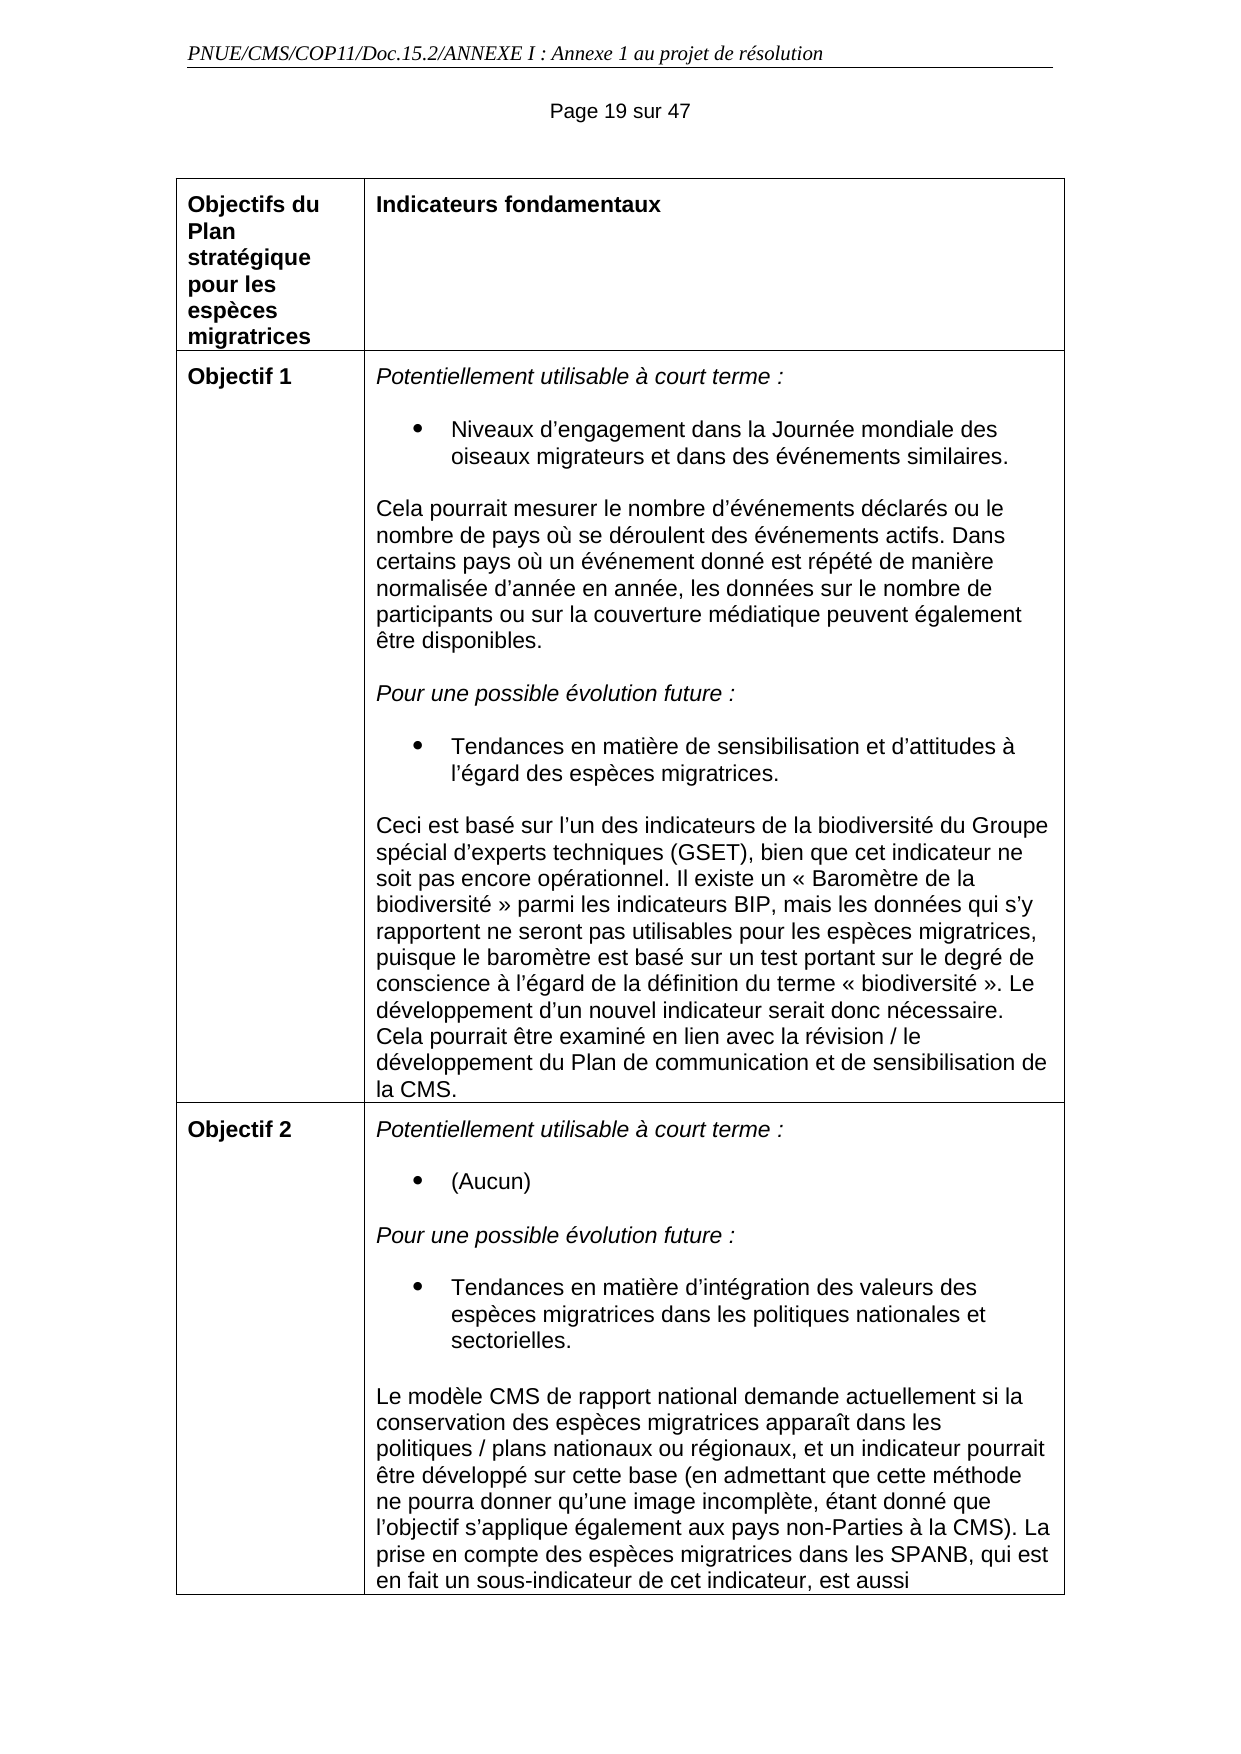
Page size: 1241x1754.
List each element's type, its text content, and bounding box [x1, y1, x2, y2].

table_header Indicateurs fondamentaux [365, 179, 1064, 349]
table_header Objectifs du Plan stratégique pour les espèces migratrices [177, 179, 364, 349]
table_cell Objectif 1 [177, 351, 364, 1102]
table_cell Objectif 2 [177, 1103, 364, 1593]
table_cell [365, 1103, 1064, 1593]
table_cell Potentiellement utilisable à court terme : Niveaux d’engagement dans la Journée mondiale des oiseaux migrateurs et dans des événements similaires. Cela pourrait mesurer le nombre d’événements déclarés ou le nombre de pays où se déroulent des événements actifs. Dans certains pays où un événement donné est répété de manière normalisée d’année en année, les données sur le nombre de participants ou sur la couverture médiatique peuvent également être disponibles. Pour une possible évolution future : Tendances en matière de sensibilisation et d’attitudes à l’égard des espèces migratrices. Ceci est basé sur l’un des indicateurs de la biodiversité du Groupe spécial d’experts techniques (GSET), bien que cet indicateur ne soit pas encore opérationnel. Il existe un « Baromètre de la biodiversité » parmi les indicateurs BIP, mais les données qui s’y rapportent ne seront pas utilisables pour les espèces migratrices, puisque le baromètre est basé sur un test portant sur le degré de conscience à l’égard de la définition du terme « biodiversité ». Le développement d’un nouvel indicateur serait donc nécessaire. Cela pourrait être examiné en lien avec la révision / le développement du Plan de communication et de sensibilisation de la CMS. [365, 351, 1064, 1102]
